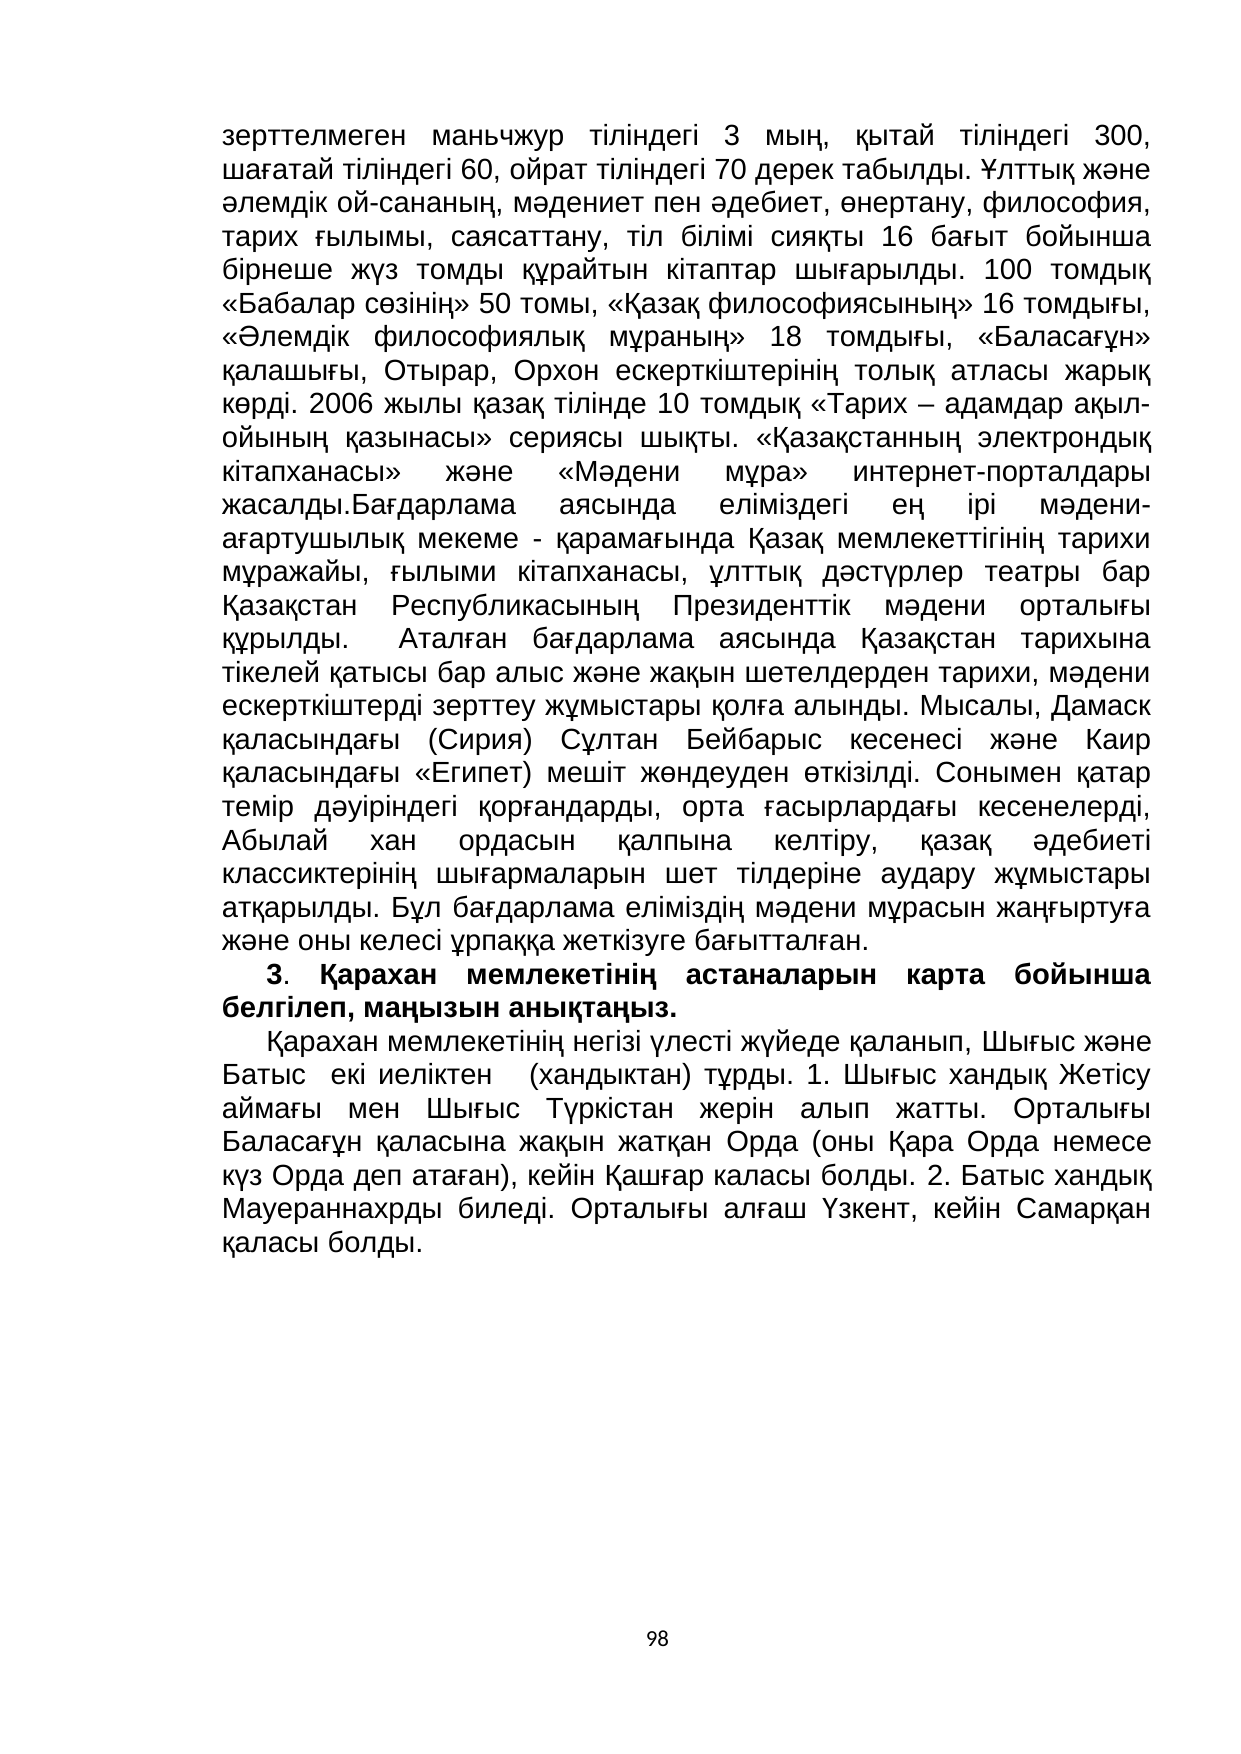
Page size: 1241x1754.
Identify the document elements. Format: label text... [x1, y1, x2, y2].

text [222, 118, 1152, 957]
text Қарахан мемлекетінің негізі үлесті жүйеде қаланып, Шығыс және Батыс екі иеліктен (хандыктан) тұрды. 1. Шығыс хандық Жетісу аймағы мен Шығыс Түркістан жерін алып жатты. Орталығы Баласағұн қаласына жақын жатқан Орда (оны Қара Орда немесе күз Орда деп атаған), кейін Қашғар каласы болды. 2. Батыс хандық Мауераннахрды биледі. Орталығы алғаш Үзкент, кейін Самарқан қаласы болды. [222, 1024, 1152, 1258]
text 3. Қарахан мемлекетінің астаналарын карта бойынша белгілеп, маңызын анықтаңыз. [222, 957, 1152, 1024]
